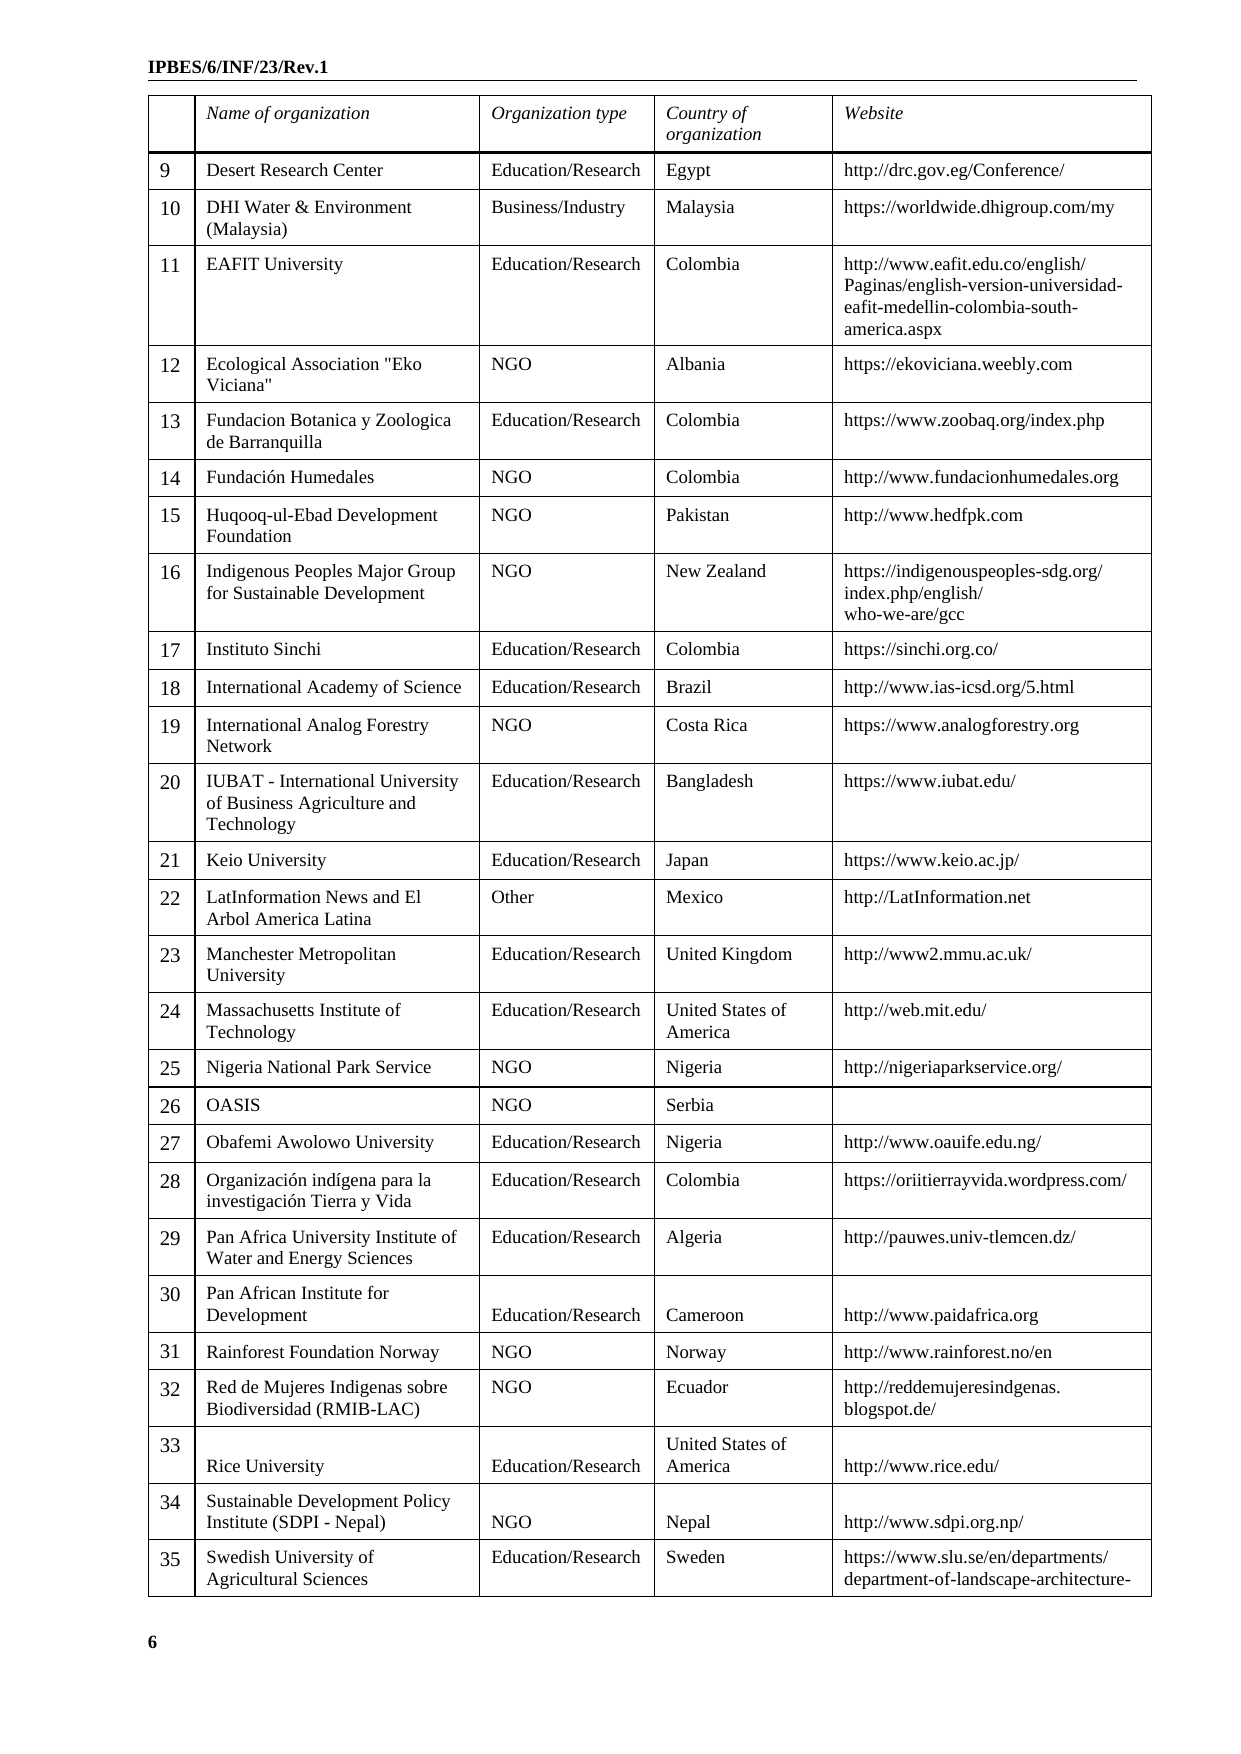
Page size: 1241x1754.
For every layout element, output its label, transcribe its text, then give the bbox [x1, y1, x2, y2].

table_cell Colombia [655, 632, 832, 669]
table_cell Colombia [655, 246, 832, 345]
table_cell Cameroon [655, 1276, 832, 1332]
table_cell Education/Research [480, 1125, 654, 1162]
table_cell NGO [480, 1370, 654, 1426]
table_cell https://ekoviciana.weebly.com [833, 346, 1151, 402]
table_cell Japan [655, 842, 832, 879]
table_cell International Analog Forestry Network [196, 707, 479, 763]
table_cell Organización indígena para la investigación Tierra y Vida [196, 1163, 479, 1218]
table_cell Egypt [655, 154, 832, 189]
table_cell Nigeria [655, 1125, 832, 1162]
table_cell Sustainable Development Policy Institute (SDPI - Nepal) [196, 1484, 479, 1539]
table_cell Education/Research [480, 632, 654, 669]
table_cell 10 [149, 190, 194, 245]
table_cell Costa Rica [655, 707, 832, 763]
table_cell http://www.sdpi.org.np/ [833, 1484, 1151, 1539]
table_cell Norway [655, 1333, 832, 1369]
table_cell 21 [149, 842, 194, 879]
table_cell Algeria [655, 1219, 832, 1275]
table_cell NGO [480, 1050, 654, 1086]
table_cell http://web.mit.edu/ [833, 993, 1151, 1049]
table_cell NGO [480, 460, 654, 496]
table_cell https://sinchi.org.co/ [833, 632, 1151, 669]
table_cell DHI Water & Environment (Malaysia) [196, 190, 479, 245]
table_header Website [833, 96, 1151, 151]
table_cell Red de Mujeres Indigenas sobre Biodiversidad (RMIB-LAC) [196, 1370, 479, 1426]
table_cell Education/Research [480, 1540, 654, 1596]
table_cell New Zealand [655, 554, 832, 631]
table_cell http://www.paidafrica.org [833, 1276, 1151, 1332]
table_cell NGO [480, 497, 654, 553]
table_cell 28 [149, 1163, 194, 1218]
table_cell Nepal [655, 1484, 832, 1539]
table_cell 13 [149, 403, 194, 458]
table_header Organization type [480, 96, 654, 151]
table_cell Colombia [655, 1163, 832, 1218]
table_cell https://www.keio.ac.jp/ [833, 842, 1151, 879]
table_cell 31 [149, 1333, 194, 1369]
table_cell NGO [480, 554, 654, 631]
table_cell https://www.analogforestry.org [833, 707, 1151, 763]
table_cell Albania [655, 346, 832, 402]
table_cell Education/Research [480, 993, 654, 1049]
table_cell 22 [149, 880, 194, 935]
table_cell 33 [149, 1427, 194, 1482]
table_cell http://drc.gov.eg/Conference/ [833, 154, 1151, 189]
table_cell 12 [149, 346, 194, 402]
table_cell Nigeria [655, 1050, 832, 1086]
table_cell 35 [149, 1540, 194, 1596]
table_cell NGO [480, 346, 654, 402]
table_cell Colombia [655, 403, 832, 458]
table_cell Ecological Association "Eko Viciana" [196, 346, 479, 402]
table_cell Manchester Metropolitan University [196, 936, 479, 992]
table_cell International Academy of Science [196, 670, 479, 706]
table_cell Education/Research [480, 1219, 654, 1275]
table_cell Pan African Institute for Development [196, 1276, 479, 1332]
table_cell NGO [480, 1088, 654, 1124]
table_cell IUBAT - International University of Business Agriculture and Technology [196, 764, 479, 841]
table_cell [196, 1540, 479, 1596]
table_cell Nigeria National Park Service [196, 1050, 479, 1086]
table_cell United States of America [655, 993, 832, 1049]
table_cell 25 [149, 1050, 194, 1086]
table_cell Fundacion Botanica y Zoologica de Barranquilla [196, 403, 479, 458]
table_cell Huqooq-ul-Ebad Development Foundation [196, 497, 479, 553]
table_cell 16 [149, 554, 194, 631]
table_cell Business/Industry [480, 190, 654, 245]
table_cell EAFIT University [196, 246, 479, 345]
table_cell 32 [149, 1370, 194, 1426]
table_cell 34 [149, 1484, 194, 1539]
table_cell 9 [149, 154, 194, 189]
table_cell Education/Research [480, 842, 654, 879]
table_cell 15 [149, 497, 194, 553]
table_cell http://LatInformation.net [833, 880, 1151, 935]
table_cell Rice University [196, 1427, 479, 1482]
table_cell http://www.rainforest.no/en [833, 1333, 1151, 1369]
table_cell 24 [149, 993, 194, 1049]
table_cell 18 [149, 670, 194, 706]
table_cell https://indigenouspeoples-sdg.org/index.php/english/ who-we-are/gcc [833, 554, 1151, 631]
table_cell Education/Research [480, 1427, 654, 1482]
table_cell Rainforest Foundation Norway [196, 1333, 479, 1369]
table_cell Education/Research [480, 1276, 654, 1332]
table_cell Pakistan [655, 497, 832, 553]
table_cell http://www.eafit.edu.co/english/ Paginas/english-version-universidad-eafit-medellin-colombia-south-america.aspx [833, 246, 1151, 345]
table_cell https://www.iubat.edu/ [833, 764, 1151, 841]
table_cell Instituto Sinchi [196, 632, 479, 669]
table_cell Education/Research [480, 246, 654, 345]
table_cell Malaysia [655, 190, 832, 245]
table_cell 19 [149, 707, 194, 763]
table_cell Serbia [655, 1088, 832, 1124]
table_cell 30 [149, 1276, 194, 1332]
table_cell https://oriitierrayvida.wordpress.com/ [833, 1163, 1151, 1218]
table_cell Ecuador [655, 1370, 832, 1426]
table_cell LatInformation News and El Arbol America Latina [196, 880, 479, 935]
table_cell Colombia [655, 460, 832, 496]
table_cell http://www.hedfpk.com [833, 497, 1151, 553]
table_cell http://www2.mmu.ac.uk/ [833, 936, 1151, 992]
table_cell Desert Research Center [196, 154, 479, 189]
table_cell 17 [149, 632, 194, 669]
table_cell Sweden [655, 1540, 832, 1596]
table_cell http://nigeriaparkservice.org/ [833, 1050, 1151, 1086]
table_cell United States of America [655, 1427, 832, 1482]
table_cell NGO [480, 1333, 654, 1369]
table_header Name of organization [196, 96, 479, 151]
table_cell OASIS [196, 1088, 479, 1124]
table_cell 26 [149, 1088, 194, 1124]
table_cell Education/Research [480, 764, 654, 841]
table_cell https://www.zoobaq.org/index.php [833, 403, 1151, 458]
table_cell Keio University [196, 842, 479, 879]
table_cell Other [480, 880, 654, 935]
table_cell NGO [480, 707, 654, 763]
table_cell 29 [149, 1219, 194, 1275]
table_cell Education/Research [480, 670, 654, 706]
table_cell [833, 1088, 1151, 1124]
table_cell Massachusetts Institute of Technology [196, 993, 479, 1049]
table_cell https://worldwide.dhigroup.com/my [833, 190, 1151, 245]
table_cell 11 [149, 246, 194, 345]
table_cell Education/Research [480, 1163, 654, 1218]
table_cell 27 [149, 1125, 194, 1162]
table_cell Education/Research [480, 403, 654, 458]
table_header Country of organization [655, 96, 832, 151]
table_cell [833, 1540, 1151, 1596]
table_cell Fundación Humedales [196, 460, 479, 496]
table_cell http://reddemujeresindgenas. blogspot.de/ [833, 1370, 1151, 1426]
table_cell http://www.ias-icsd.org/5.html [833, 670, 1151, 706]
table_cell http://www.rice.edu/ [833, 1427, 1151, 1482]
table_cell United Kingdom [655, 936, 832, 992]
table_header [149, 96, 194, 151]
table_cell 14 [149, 460, 194, 496]
table_cell Education/Research [480, 936, 654, 992]
table_cell 20 [149, 764, 194, 841]
table_cell Pan Africa University Institute of Water and Energy Sciences [196, 1219, 479, 1275]
table_cell Obafemi Awolowo University [196, 1125, 479, 1162]
table_cell NGO [480, 1484, 654, 1539]
table_cell Mexico [655, 880, 832, 935]
table_cell http://www.oauife.edu.ng/ [833, 1125, 1151, 1162]
table_cell Brazil [655, 670, 832, 706]
table_cell http://www.fundacionhumedales.org [833, 460, 1151, 496]
table_cell Indigenous Peoples Major Group for Sustainable Development [196, 554, 479, 631]
table_cell http://pauwes.univ-tlemcen.dz/ [833, 1219, 1151, 1275]
table_cell Education/Research [480, 154, 654, 189]
table_cell Bangladesh [655, 764, 832, 841]
table_cell 23 [149, 936, 194, 992]
